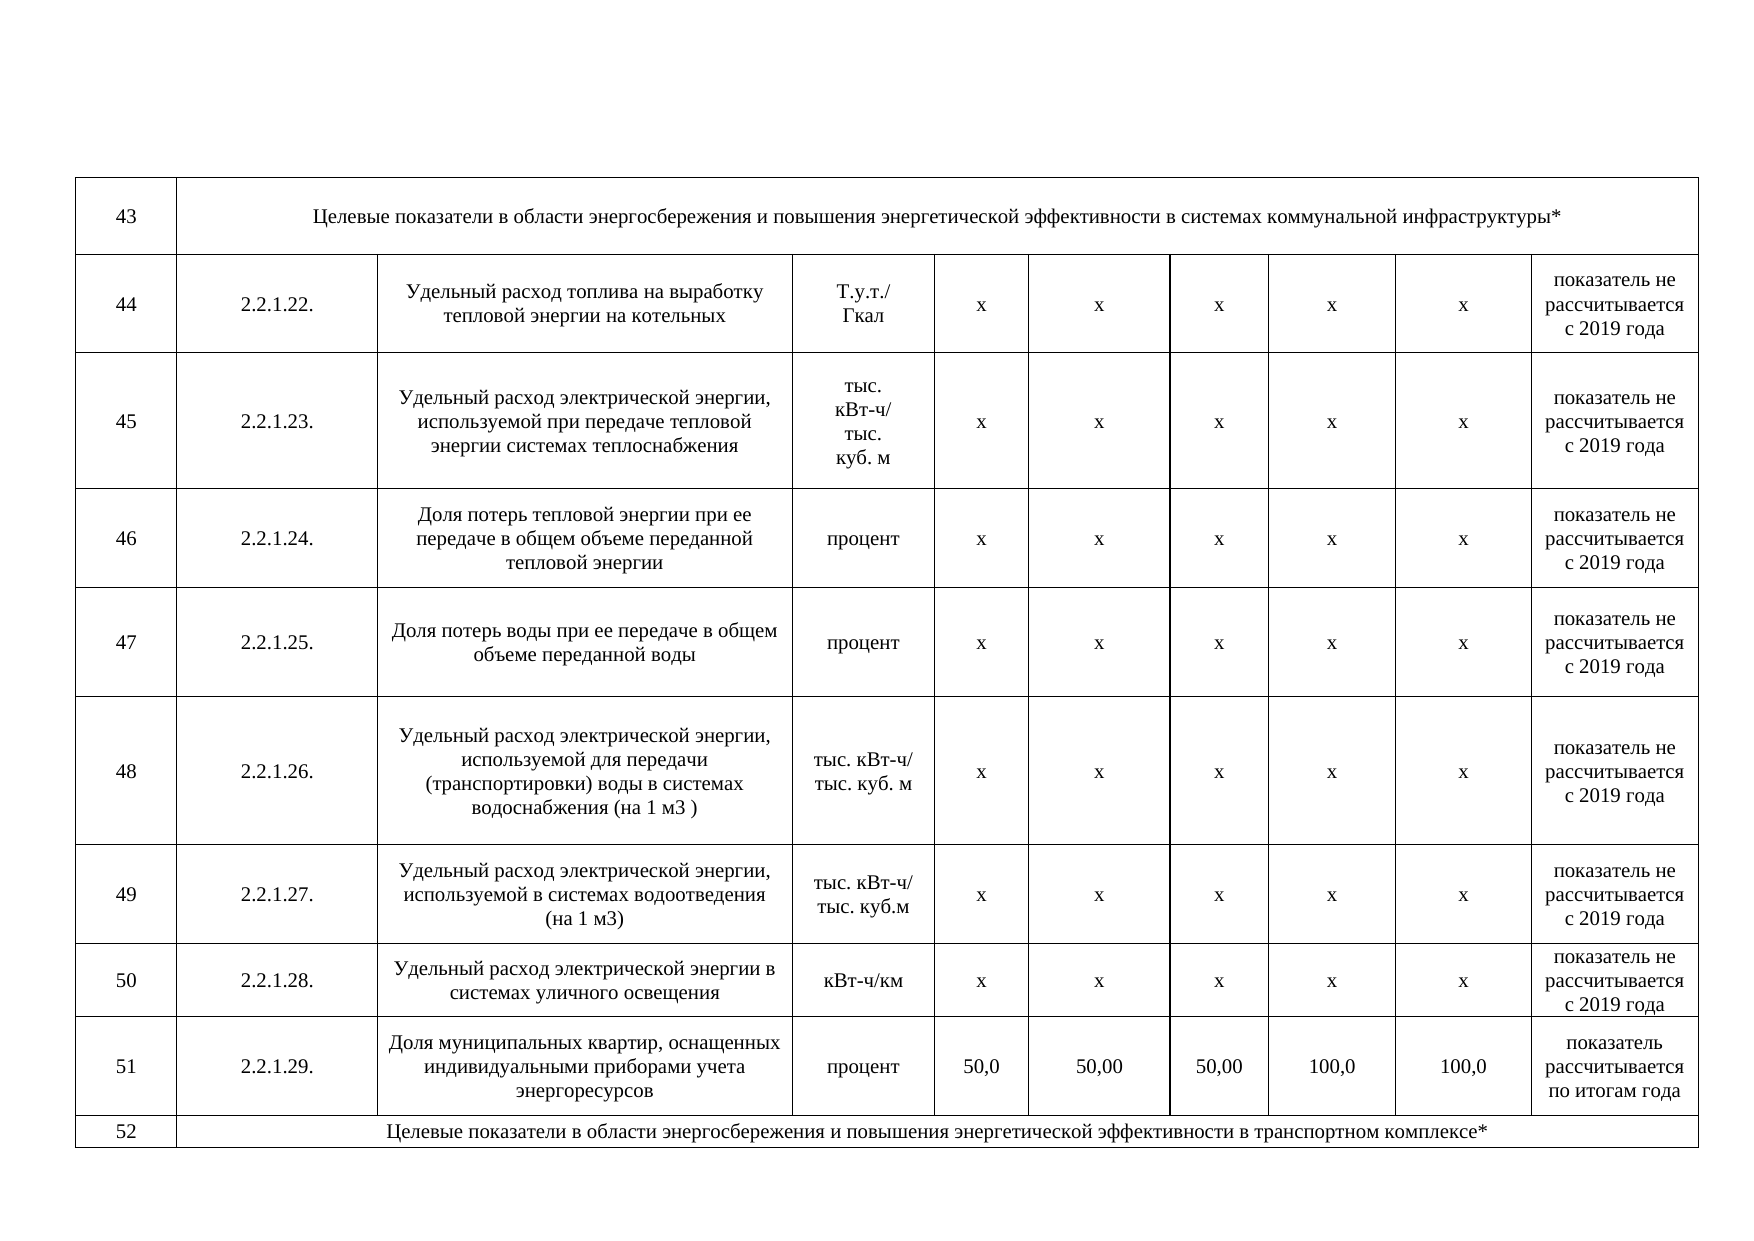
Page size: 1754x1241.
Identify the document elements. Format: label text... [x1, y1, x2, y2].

table_cell х [1171, 255, 1268, 352]
table_cell 46 [76, 489, 176, 587]
table_cell х [935, 697, 1028, 844]
table_cell тыс. кВт-ч/ тыс. куб. м [793, 697, 934, 844]
table_cell показатель не рассчитывается с 2019 года [1532, 845, 1698, 943]
table_cell х [935, 489, 1028, 587]
table_cell 44 [76, 255, 176, 352]
table_cell х [935, 845, 1028, 943]
table_cell показатель не рассчитывается с 2019 года [1532, 489, 1698, 587]
table_cell 43 [76, 178, 176, 254]
table_cell Доля потерь тепловой энергии при ее передаче в общем объеме переданной тепловой энергии [378, 489, 792, 587]
table_cell 50,00 [1029, 1017, 1169, 1114]
table_cell показатель не рассчитывается с 2019 года [1532, 588, 1698, 696]
table_cell Удельный расход топлива на выработку тепловой энергии на котельных [378, 255, 792, 352]
table_cell 2.2.1.29. [177, 1017, 377, 1114]
table_cell 51 [76, 1017, 176, 1114]
table_cell 50,0 [935, 1017, 1028, 1114]
table_cell показатель не рассчитывается с 2019 года [1532, 353, 1698, 488]
table_cell 100,0 [1396, 1017, 1531, 1114]
table_cell х [1269, 255, 1395, 352]
table_cell Удельный расход электрической энергии, используемой при передаче тепловой энергии системах теплоснабжения [378, 353, 792, 488]
table_cell 100,0 [1269, 1017, 1395, 1114]
table_cell Удельный расход электрической энергии, используемой для передачи (транспортировки) воды в системах водоснабжения (на 1 м3 ) [378, 697, 792, 844]
table_cell Удельный расход электрической энергии, используемой в системах водоотведения (на 1 м3) [378, 845, 792, 943]
table_cell 2.2.1.27. [177, 845, 377, 943]
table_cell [1532, 255, 1698, 352]
table_cell 2.2.1.25. [177, 588, 377, 696]
table_cell х [1029, 588, 1169, 696]
table_cell х [1029, 845, 1169, 943]
table_cell х [1171, 944, 1268, 1016]
table_cell х [1396, 489, 1531, 587]
table_cell х [935, 588, 1028, 696]
table_cell х [1029, 353, 1169, 488]
table_cell 2.2.1.24. [177, 489, 377, 587]
table_cell х [1269, 353, 1395, 488]
table_cell Доля потерь воды при ее передаче в общем объеме переданной воды [378, 588, 792, 696]
table_cell х [1029, 697, 1169, 844]
table_cell показатель не рассчитывается с 2019 года [1532, 697, 1698, 844]
table_cell х [1396, 944, 1531, 1016]
table_cell х [1171, 588, 1268, 696]
table_cell х [1029, 944, 1169, 1016]
table_cell Т.у.т./ Гкал [793, 255, 934, 352]
table_cell х [1269, 588, 1395, 696]
table_cell 48 [76, 697, 176, 844]
table_cell 50 [76, 944, 176, 1016]
table_cell х [1396, 255, 1531, 352]
table_cell х [1396, 588, 1531, 696]
table_cell х [1269, 845, 1395, 943]
table_cell Целевые показатели в области энергосбережения и повышения энергетической эффективности в транспортном комплексе* [177, 1116, 1698, 1147]
table_cell х [1396, 845, 1531, 943]
table_cell х [1171, 353, 1268, 488]
table_cell процент [793, 1017, 934, 1114]
table_cell 2.2.1.26. [177, 697, 377, 844]
table_cell 52 [76, 1116, 176, 1147]
table_cell тыс. кВт-ч/ тыс. куб.м [793, 845, 934, 943]
table_cell Доля муниципальных квартир, оснащенных индивидуальными приборами учета энергоресурсов [378, 1017, 792, 1114]
table_cell процент [793, 588, 934, 696]
table_cell х [1269, 697, 1395, 844]
table_cell кВт-ч/км [793, 944, 934, 1016]
table_cell х [1269, 489, 1395, 587]
table_cell х [935, 353, 1028, 488]
table_cell Удельный расход электрической энергии в системах уличного освещения [378, 944, 792, 1016]
table_cell х [1171, 697, 1268, 844]
table_cell 49 [76, 845, 176, 943]
table_cell 2.2.1.28. [177, 944, 377, 1016]
table_cell процент [793, 489, 934, 587]
table_cell х [1171, 845, 1268, 943]
table_cell показатель не рассчитывается с 2019 года [1532, 944, 1698, 1016]
table_cell тыс. кВт-ч/ тыс. куб. м [793, 353, 934, 488]
table_cell 47 [76, 588, 176, 696]
table_cell х [1396, 697, 1531, 844]
table_cell 2.2.1.22. [177, 255, 377, 352]
table_cell 2.2.1.23. [177, 353, 377, 488]
table_cell показатель рассчитывается по итогам года [1532, 1017, 1698, 1114]
table_cell х [1029, 255, 1169, 352]
table_cell х [935, 255, 1028, 352]
table_cell х [935, 944, 1028, 1016]
table_cell 50,00 [1171, 1017, 1268, 1114]
table_cell х [1396, 353, 1531, 488]
table_cell х [1171, 489, 1268, 587]
table_cell х [1029, 489, 1169, 587]
table_cell Целевые показатели в области энергосбережения и повышения энергетической эффективности в системах коммунальной инфраструктуры* [177, 178, 1698, 254]
table_cell х [1269, 944, 1395, 1016]
table_cell 45 [76, 353, 176, 488]
